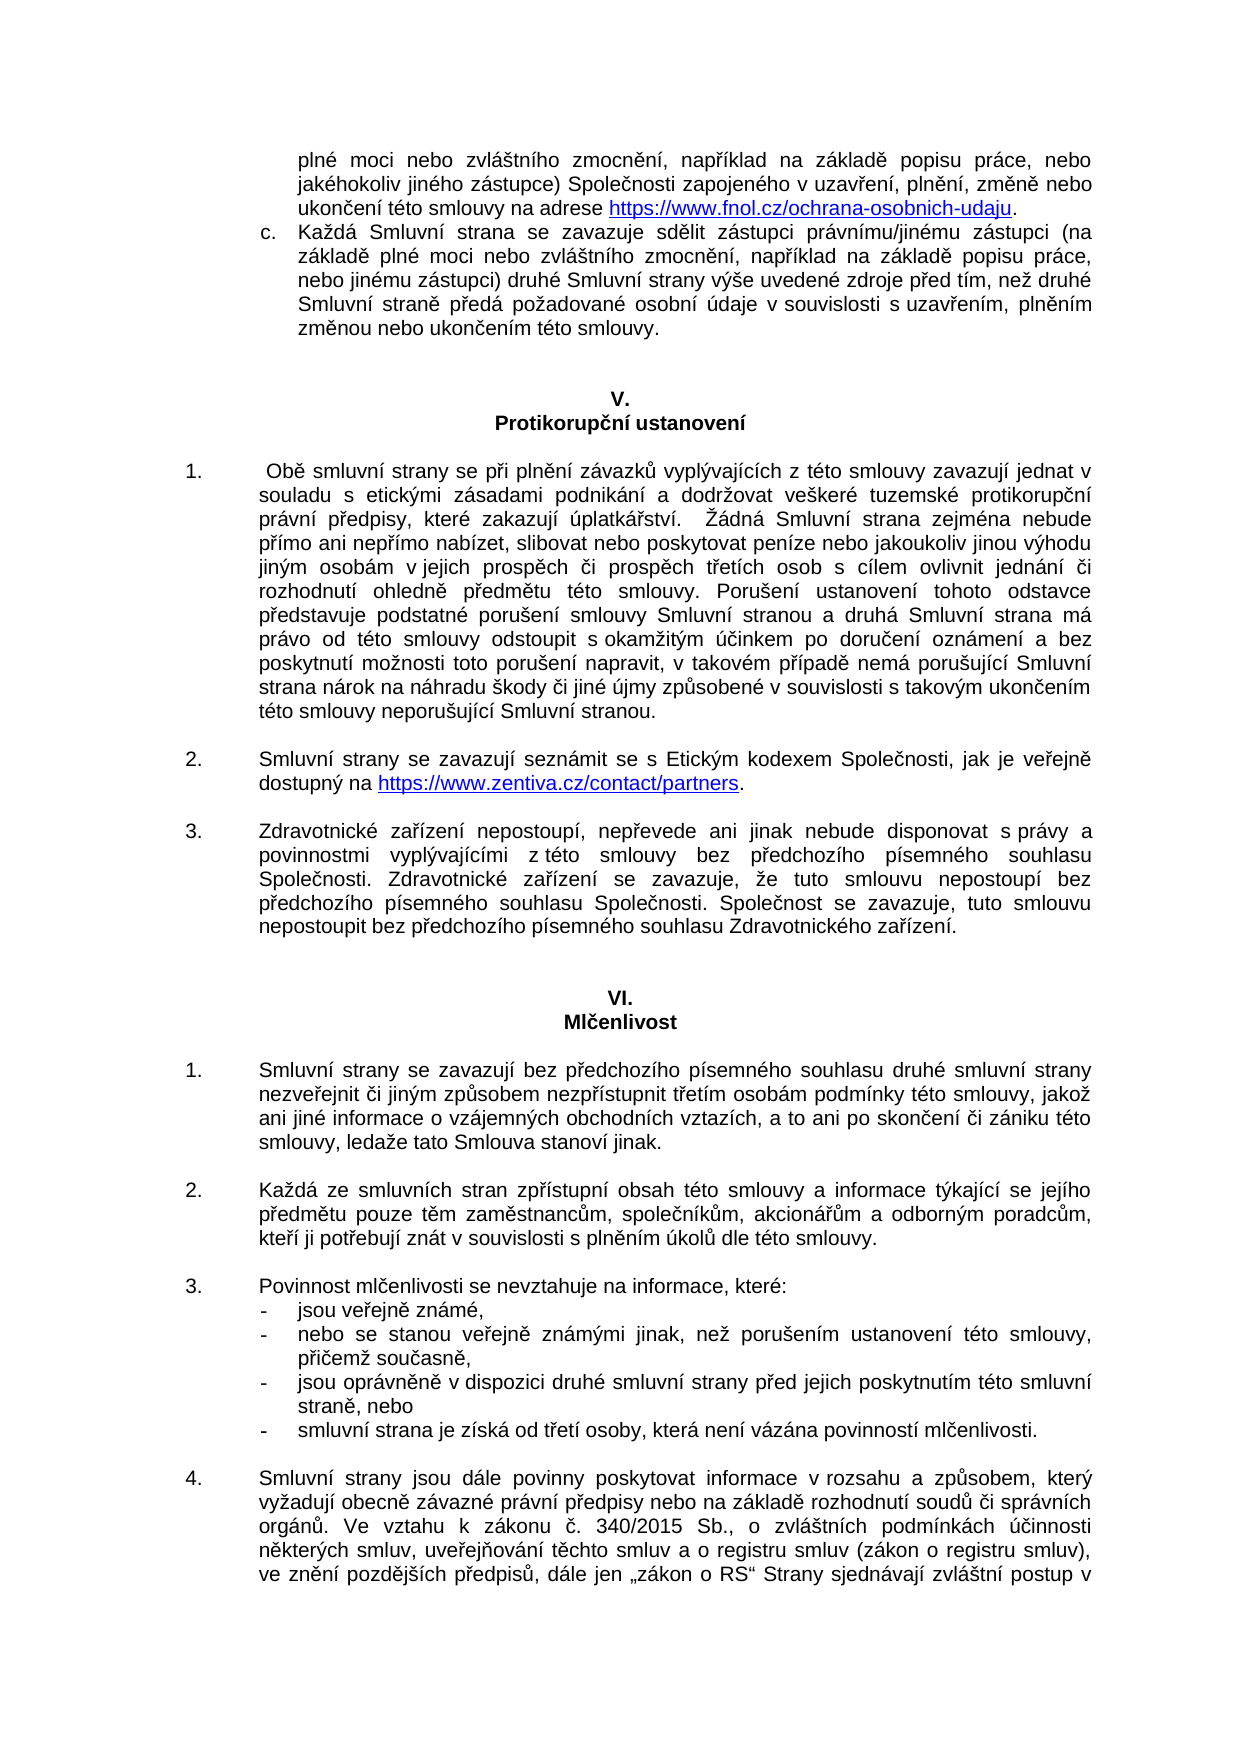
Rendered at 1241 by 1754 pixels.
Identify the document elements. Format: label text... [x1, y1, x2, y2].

list smluvní strana je získá od třetí osoby, která není vázána povinností mlčenlivosti. [260, 1418, 1093, 1442]
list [185, 1466, 1093, 1586]
list jsou veřejně známé, [260, 1298, 1093, 1322]
text Mlčenlivost [148, 1010, 1093, 1034]
list jsou oprávněně v dispozici druhé smluvní strany před jejich poskytnutím této smluvní straně, nebo [260, 1370, 1093, 1418]
list Zdravotnické zařízení nepostoupí, nepřevede ani jinak nebude disponovat s právy a povinnostmi vyplývajícími z této smlouvy bez předchozího písemného souhlasu Společnosti. Zdravotnické zařízení se zavazuje, že tuto smlouvu nepostoupí bez předchozího písemného souhlasu Společnosti. Společnost se zavazuje, tuto smlouvu nepostoupit bez předchozího písemného souhlasu Zdravotnického zařízení. [185, 818, 1093, 938]
list Každá Smluvní strana se zavazuje sdělit zástupci právnímu/jinému zástupci (na základě plné moci nebo zvláštního zmocnění, například na základě popisu práce, nebo jinému zástupci) druhé Smluvní strany výše uvedené zdroje před tím, než druhé Smluvní straně předá požadované osobní údaje v souvislosti s uzavřením, plněním změnou nebo ukončením této smlouvy. [260, 219, 1093, 339]
list Povinnost mlčenlivosti se nevztahuje na informace, které: [185, 1274, 1093, 1298]
text V. [148, 387, 1093, 411]
list Každá ze smluvních stran zpřístupní obsah této smlouvy a informace týkající se jejího předmětu pouze těm zaměstnancům, společníkům, akcionářům a odborným poradcům, kteří ji potřebují znát v souvislosti s plněním úkolů dle této smlouvy. [185, 1178, 1093, 1250]
list nebo se stanou veřejně známými jinak, než porušením ustanovení této smlouvy, přičemž současně, [260, 1322, 1093, 1370]
text Protikorupční ustanovení [148, 411, 1093, 435]
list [260, 148, 1093, 219]
list Obě smluvní strany se při plnění závazků vyplývajících z této smlouvy zavazují jednat v souladu s etickými zásadami podnikání a dodržovat veškeré tuzemské protikorupční právní předpisy, které zakazují úplatkářství. Žádná Smluvní strana zejména nebude přímo ani nepřímo nabízet, slibovat nebo poskytovat peníze nebo jakoukoliv jinou výhodu jiným osobám v jejich prospěch či prospěch třetích osob s cílem ovlivnit jednání či rozhodnutí ohledně předmětu této smlouvy. Porušení ustanovení tohoto odstavce představuje podstatné porušení smlouvy Smluvní stranou a druhá Smluvní strana má právo od této smlouvy odstoupit s okamžitým účinkem po doručení oznámení a bez poskytnutí možnosti toto porušení napravit, v takovém případě nemá porušující Smluvní strana nárok na náhradu škody či jiné újmy způsobené v souvislosti s takovým ukončením této smlouvy neporušující Smluvní stranou. [185, 459, 1093, 723]
list Smluvní strany se zavazují seznámit se s Etickým kodexem Společnosti, jak je veřejně dostupný na https://www.zentiva.cz/contact/partners. [185, 747, 1093, 794]
list Smluvní strany se zavazují bez předchozího písemného souhlasu druhé smluvní strany nezveřejnit či jiným způsobem nezpřístupnit třetím osobám podmínky této smlouvy, jakož ani jiné informace o vzájemných obchodních vztazích, a to ani po skončení či zániku této smlouvy, ledaže tato Smlouva stanoví jinak. [185, 1058, 1093, 1154]
text VI. [148, 986, 1093, 1010]
